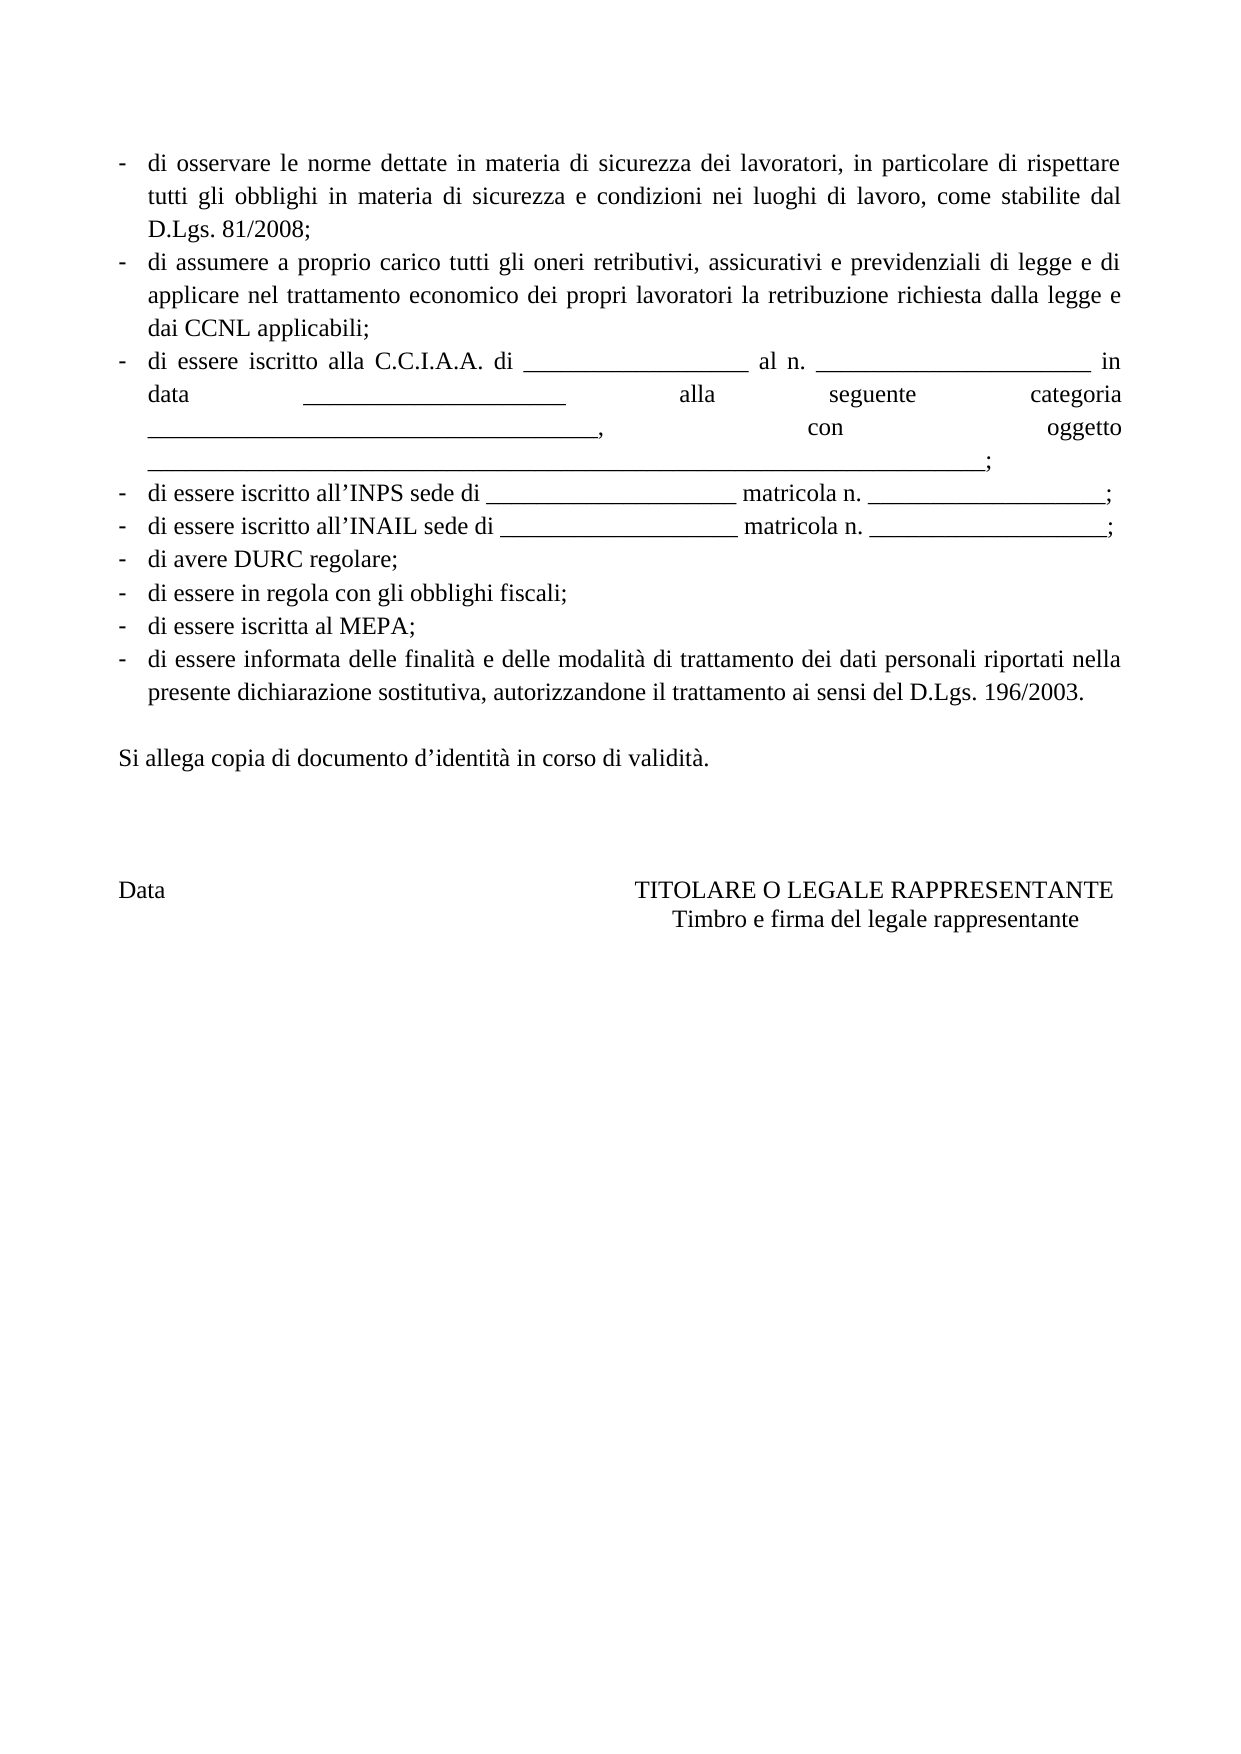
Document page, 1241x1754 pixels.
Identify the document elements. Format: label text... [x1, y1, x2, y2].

list di avere DURC regolare; [118, 544, 1122, 573]
list di essere in regola con gli obblighi fiscali; [118, 577, 1122, 606]
list di essere informata delle finalità e delle modalità di trattamento dei dati personali riportati nella presente dichiarazione sostitutiva, autorizzandone il trattamento ai sensi del D.Lgs. 196/2003. [118, 644, 1122, 706]
list di essere iscritto all’INAIL sede di ___________________ matricola n. ___________________; [118, 511, 1122, 540]
list di essere iscritto alla C.C.I.A.A. di __________________ al n. ______________________ in data _____________________ alla seguente categoria ____________________________________, con oggetto ___________________________________________________________________; [118, 346, 1122, 474]
list di assumere a proprio carico tutti gli oneri retributivi, assicurativi e previdenziali di legge e di applicare nel trattamento economico dei propri lavoratori la retribuzione richiesta dalla legge e dai CCNL applicabili; [118, 247, 1122, 342]
list Timbro e firma del legale rappresentante [118, 904, 1122, 932]
list di essere iscritto all’INPS sede di ____________________ matricola n. ___________________; [118, 478, 1122, 507]
list di osservare le norme dettate in materia di sicurezza dei lavoratori, in particolare di rispettare tutti gli obblighi in materia di sicurezza e condizioni nei luoghi di lavoro, come stabilite dal D.Lgs. 81/2008; [118, 148, 1122, 242]
list di essere iscritta al MEPA; [118, 611, 1122, 639]
list Data TITOLARE O LEGALE RAPPRESENTANTE [118, 875, 1122, 904]
text Si allega copia di documento d’identità in corso di validità. [118, 743, 1122, 772]
